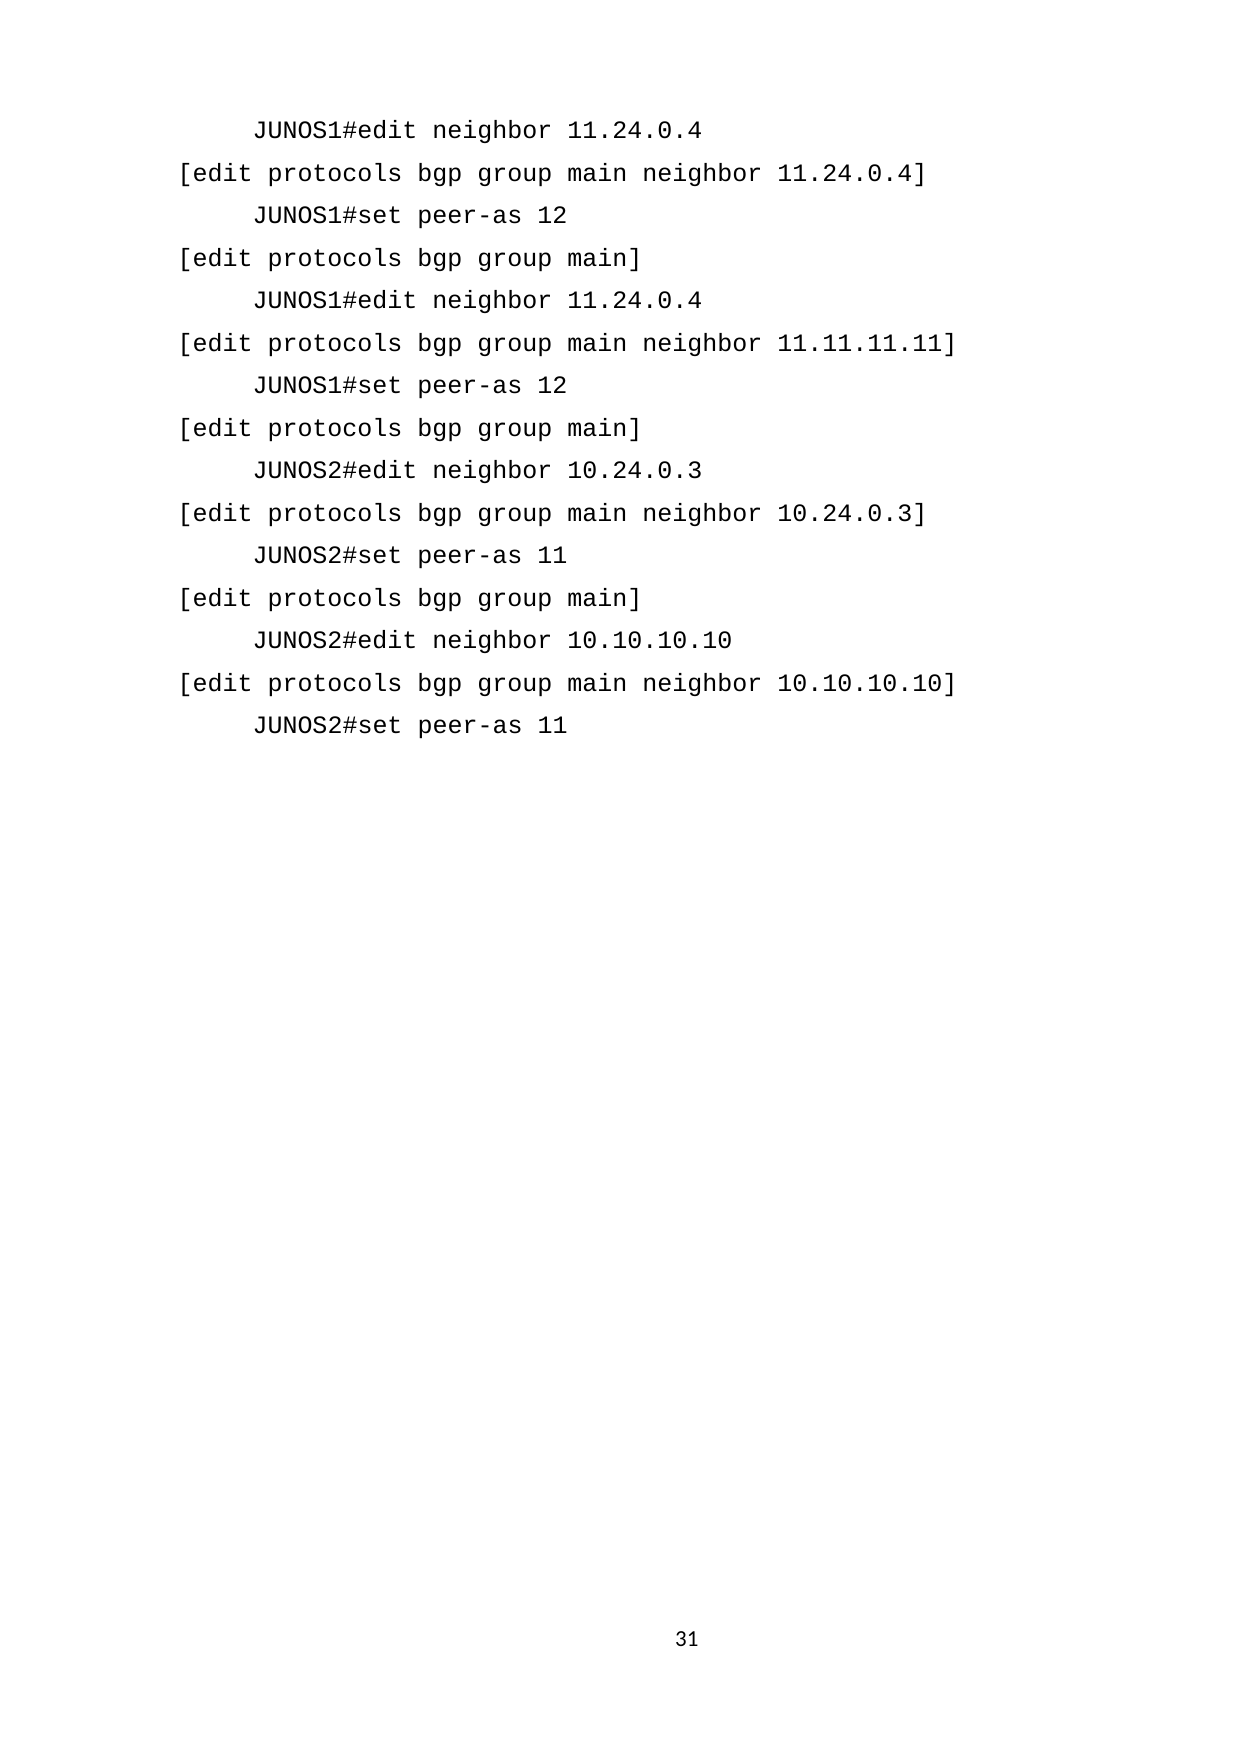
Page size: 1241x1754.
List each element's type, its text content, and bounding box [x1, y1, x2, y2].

text [edit protocols bgp group main] [177, 246, 1196, 274]
text JUNOS1#set peer-as 12 [177, 203, 1196, 231]
text JUNOS2#edit neighbor 10.10.10.10 [177, 628, 1196, 656]
text JUNOS1#edit neighbor 11.24.0.4 [177, 288, 1196, 316]
text JUNOS1#edit neighbor 11.24.0.4 [177, 118, 1196, 146]
text [edit protocols bgp group main] [177, 416, 1196, 444]
text [edit protocols bgp group main neighbor 11.11.11.11] [177, 331, 1196, 359]
text [edit protocols bgp group main neighbor 10.10.10.10] [177, 671, 1196, 699]
text JUNOS2#set peer-as 11 [177, 543, 1196, 571]
text JUNOS2#edit neighbor 10.24.0.3 [177, 458, 1196, 486]
text [edit protocols bgp group main neighbor 10.24.0.3] [177, 501, 1196, 529]
text [edit protocols bgp group main] [177, 586, 1196, 614]
text JUNOS1#set peer-as 12 [177, 373, 1196, 401]
text JUNOS2#set peer-as 11 [177, 713, 1196, 741]
text [edit protocols bgp group main neighbor 11.24.0.4] [177, 161, 1196, 189]
